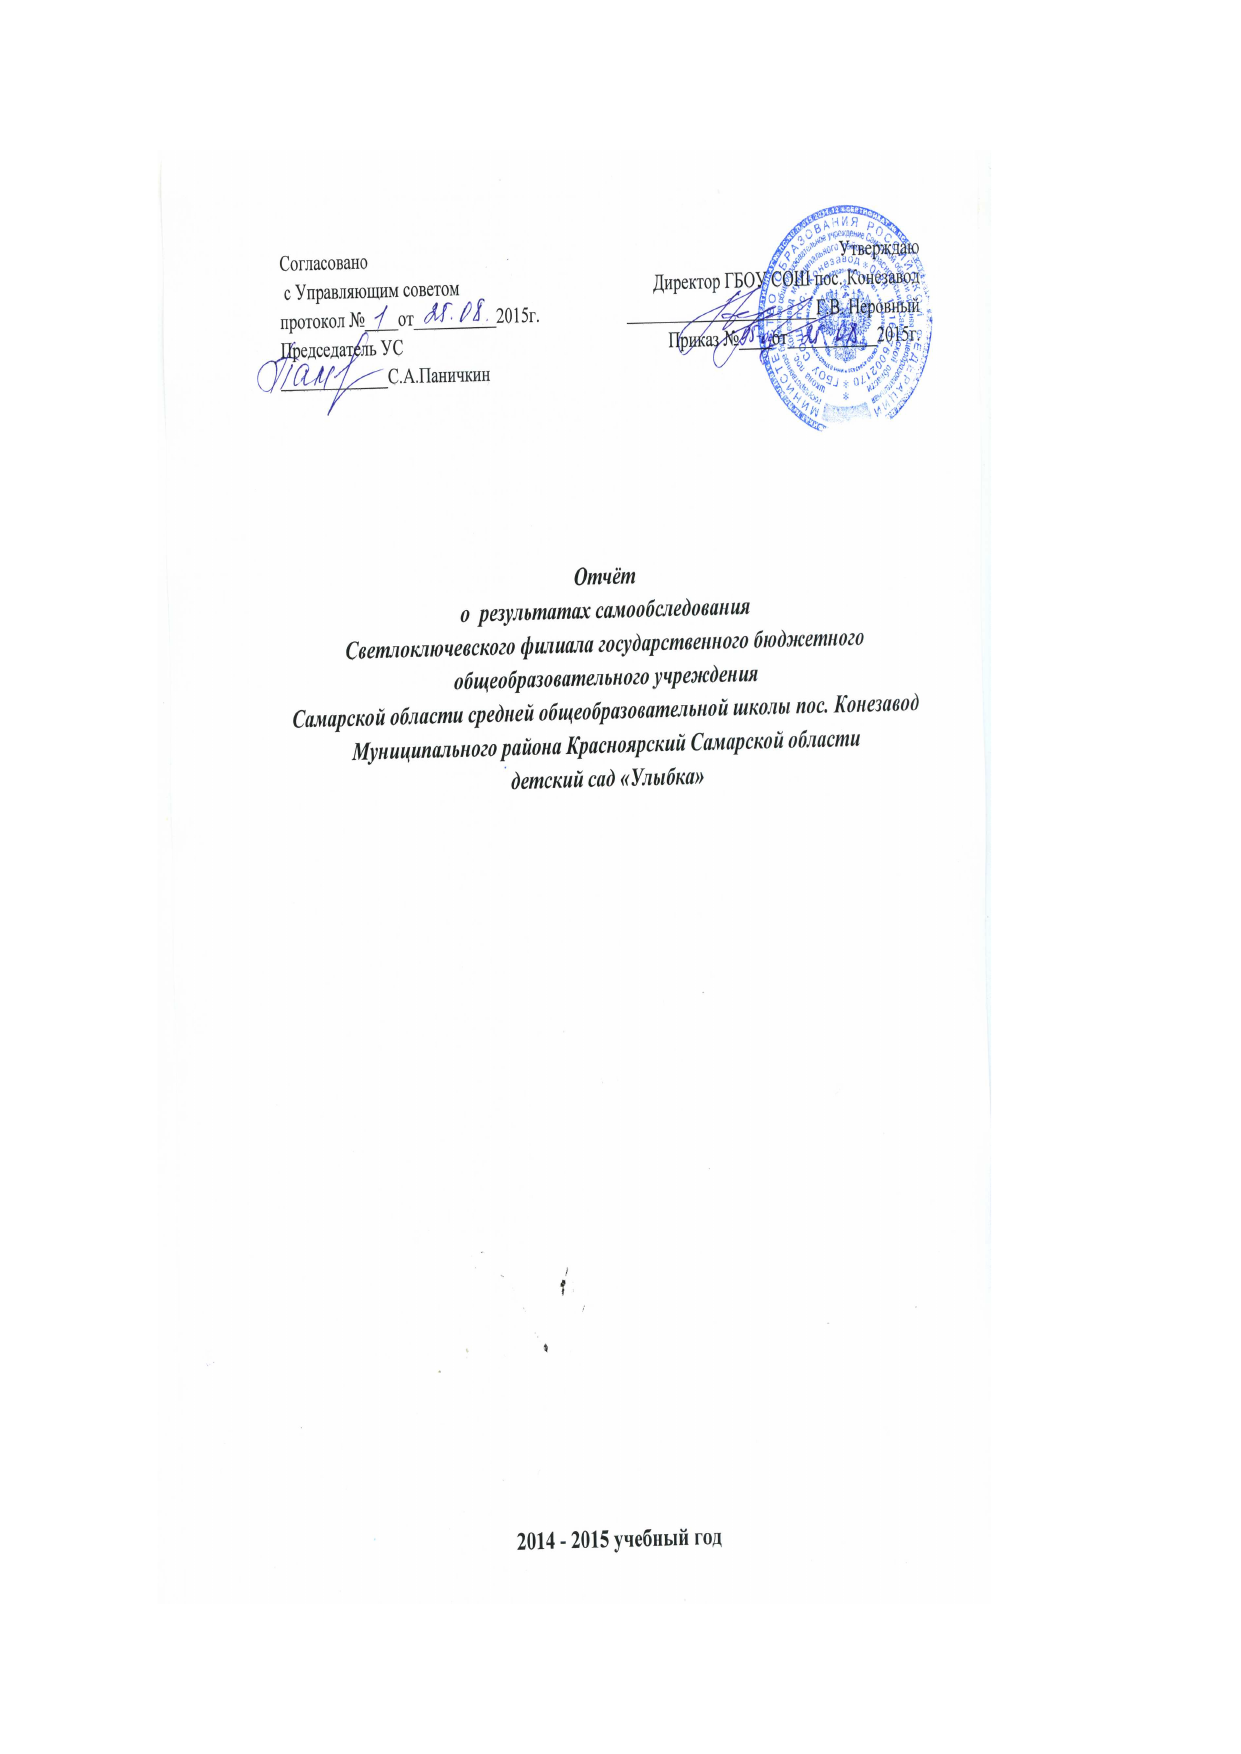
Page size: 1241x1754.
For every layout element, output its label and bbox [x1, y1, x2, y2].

picture [157, 150, 992, 1604]
